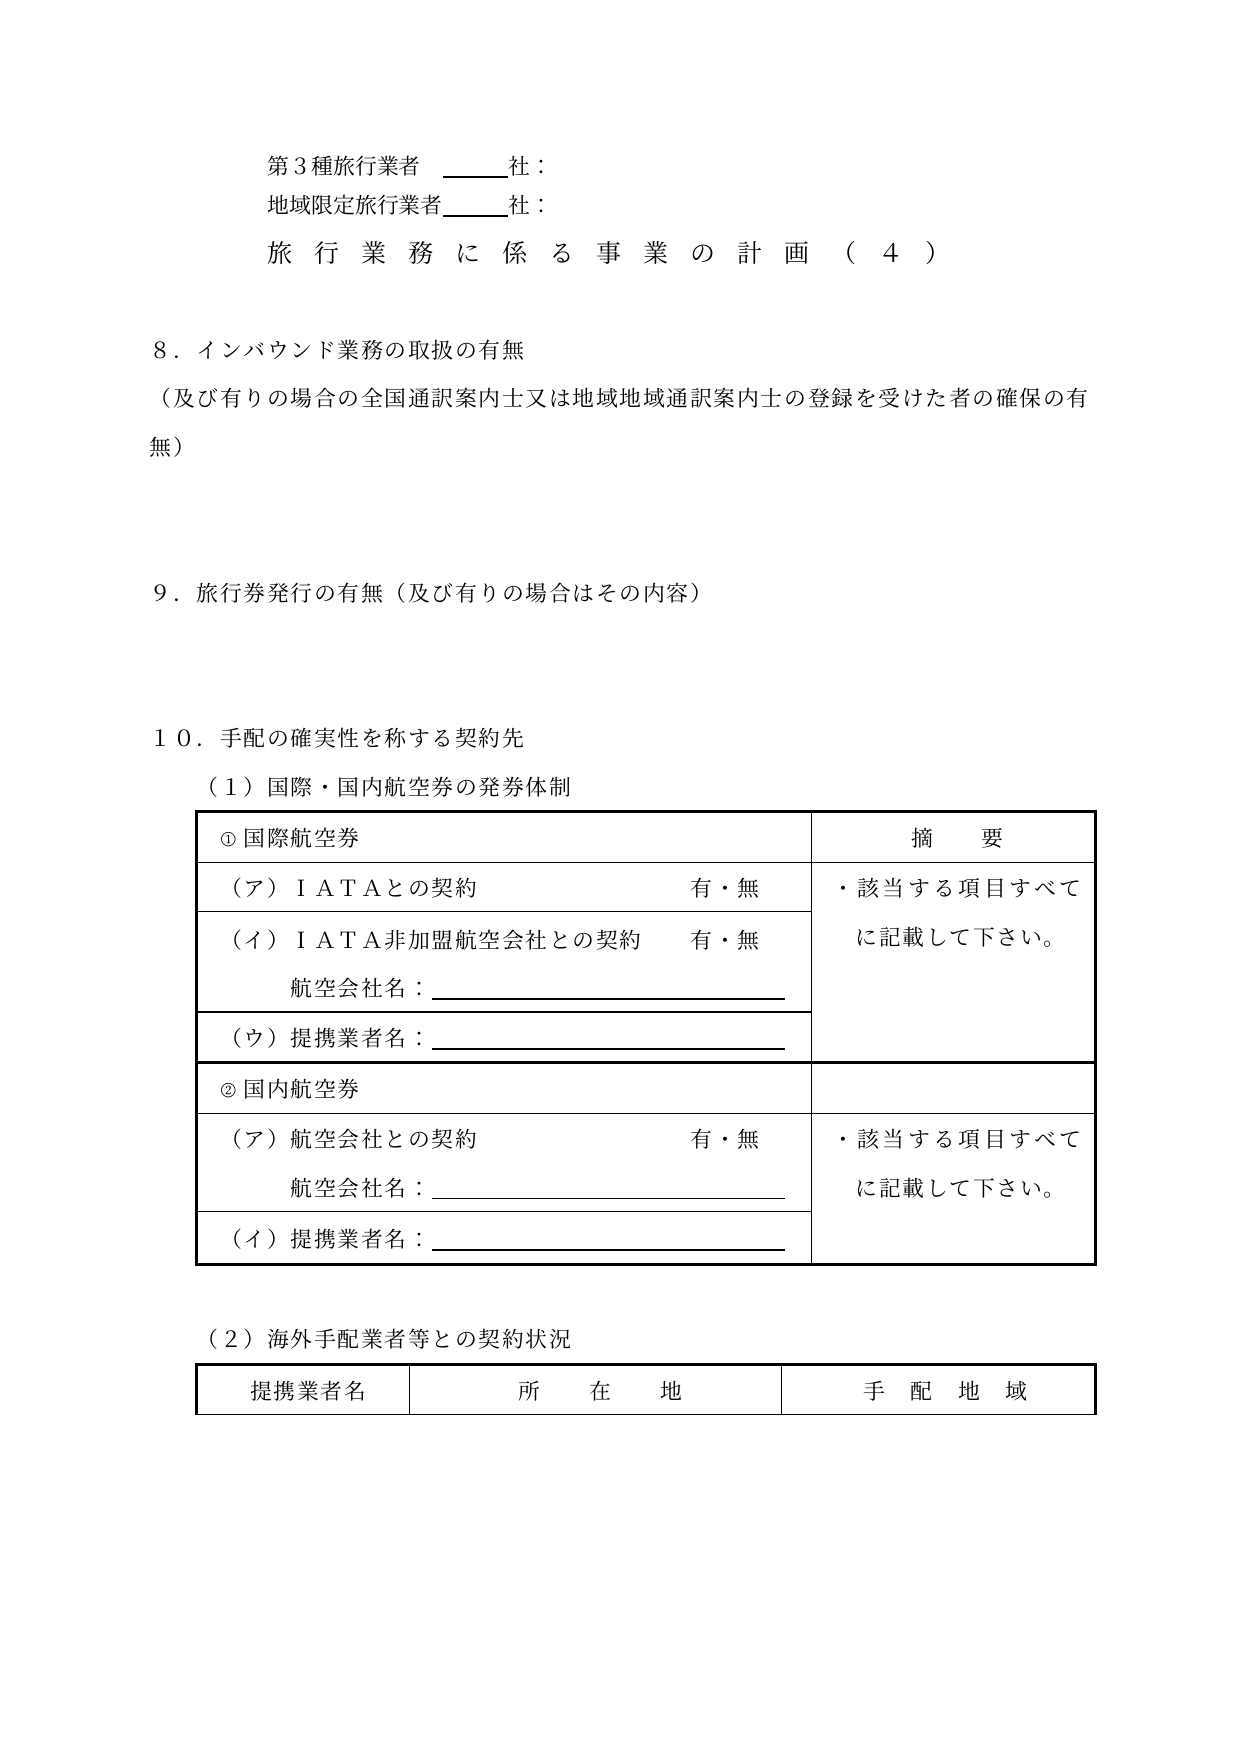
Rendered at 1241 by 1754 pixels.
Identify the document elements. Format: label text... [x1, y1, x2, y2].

table_cell [812, 1064, 1094, 1113]
table_cell （ウ）提携業者名： [198, 1013, 811, 1061]
table_header ①国際航空券 [198, 813, 811, 862]
table_cell ②国内航空券 [198, 1064, 811, 1113]
table_cell （イ）提携業者名： [198, 1212, 811, 1262]
text ８．インバウンド業務の取扱の有無 [149, 324, 1091, 373]
table_header 摘 要 [812, 813, 1094, 862]
table_header 提携業者名 [198, 1366, 409, 1414]
table_header 所 在 地 [410, 1366, 781, 1414]
text （２）海外手配業者等との契約状況 [173, 1314, 1091, 1363]
text （及び有りの場合の全国通訳案内士又は地域地域通訳案内士の登録を受けた者の確保の有無） [149, 373, 1091, 470]
table_cell （ア）ＩＡＴＡとの契約 有・無 [198, 863, 811, 911]
text 地域限定旅行業者 社： [267, 188, 1091, 219]
text （１）国際・国内航空券の発券体制 [173, 761, 1091, 810]
table_cell （ア）航空会社との契約 有・無 航空会社名： [198, 1114, 811, 1211]
table_header 手 配 地 域 [782, 1366, 1094, 1414]
text 旅行業務に係る事業の計画（４） [149, 227, 1091, 276]
table_cell ・該当する項目すべてに記載して下さい。 [812, 1114, 1094, 1262]
table_cell （イ）ＩＡＴＡ非加盟航空会社との契約 有・無 航空会社名： [198, 912, 811, 1011]
text １０．手配の確実性を称する契約先 [149, 713, 1091, 761]
text ９．旅行券発行の有無（及び有りの場合はその内容） [149, 567, 1091, 616]
table_cell ・該当する項目すべてに記載して下さい。 [812, 863, 1094, 1061]
text 第３種旅行業者 社： [267, 149, 1091, 180]
